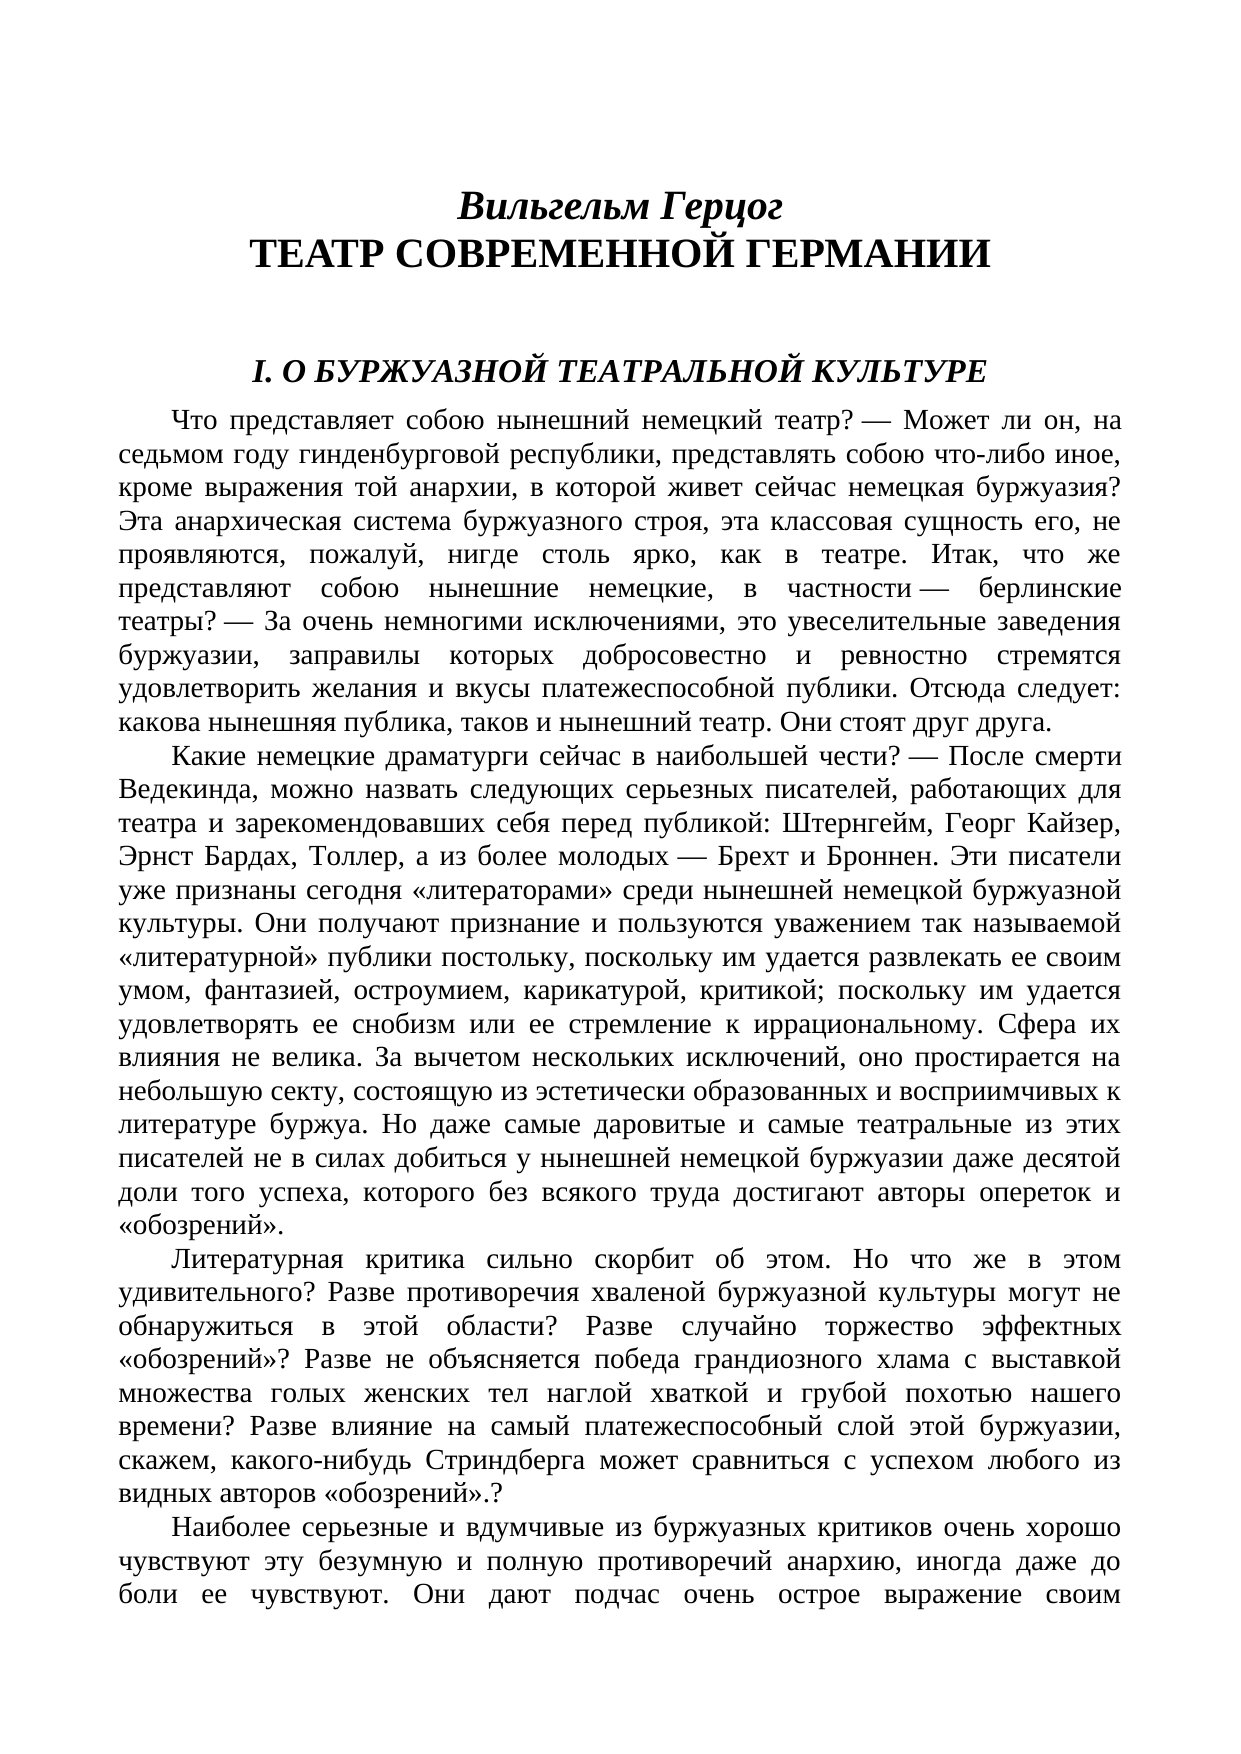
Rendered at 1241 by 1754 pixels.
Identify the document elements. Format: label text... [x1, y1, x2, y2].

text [118, 1509, 1122, 1610]
text Что представляет собою нынешний немецкий театр? — Может ли он, на седьмом году гинденбурговой республики, представлять собою что-либо иное, кроме выражения той анархии, в которой живет сейчас немецкая буржуазия? Эта анархическая система буржуазного строя, эта классовая сущность его, не проявляются, пожалуй, нигде столь ярко, как в театре. Итак, что же представляют собою нынешние немецкие, в частности — берлинские театры? — За очень немногими исключениями, это увеселительные заведения буржуазии, заправилы которых добросовестно и ревностно стремятся удовлетворить желания и вкусы платежеспособной публики. Отсюда следует: какова нынешняя публика, таков и нынешний театр. Они стоят друг друга. [118, 402, 1122, 738]
text Литературная критика сильно скорбит об этом. Но что же в этом удивительного? Разве противоречия хваленой буржуазной культуры могут не обнаружиться в этой области? Разве {128} случайно торжество эффектных «обозрений»? Разве не объясняется победа грандиозного хлама с выставкой множества голых женских тел наглой хваткой и грубой похотью нашего времени? Разве влияние на самый платежеспособный слой этой буржуазии, скажем, какого-нибудь Стриндберга может сравниться с успехом любого из видных авторов «обозрений».? [118, 1241, 1122, 1509]
subtitle I. О буржуазной театральной культуре [118, 351, 1122, 390]
text Какие немецкие драматурги сейчас в наибольшей чести? — После смерти Ведекинда, можно назвать следующих серьезных писателей, работающих для театра и зарекомендовавших себя перед публикой: Штернгейм, Георг Кайзер, Эрнст Бардах, Толлер, а из более молодых — Брехт и Броннен. Эти писатели уже признаны сегодня «литераторами» среди нынешней немецкой буржуазной культуры. Они получают признание и пользуются уважением так называемой «литературной» публики постольку, поскольку им удается развлекать ее своим умом, фантазией, остроумием, карикатурой, критикой; поскольку им удается удовлетворять ее снобизм или ее стремление к иррациональному. Сфера их влияния не велика. За вычетом нескольких исключений, оно простирается на небольшую секту, состоящую из эстетически образованных и восприимчивых к литературе буржуа. Но даже самые даровитые и самые театральные из этих писателей не в силах добиться у нынешней немецкой буржуазии даже десятой доли того успеха, которого без всякого труда достигают авторы опереток и «обозрений». [118, 738, 1122, 1241]
subtitle {127} Вильгельм Герцог Театр современной Германии [118, 181, 1122, 276]
